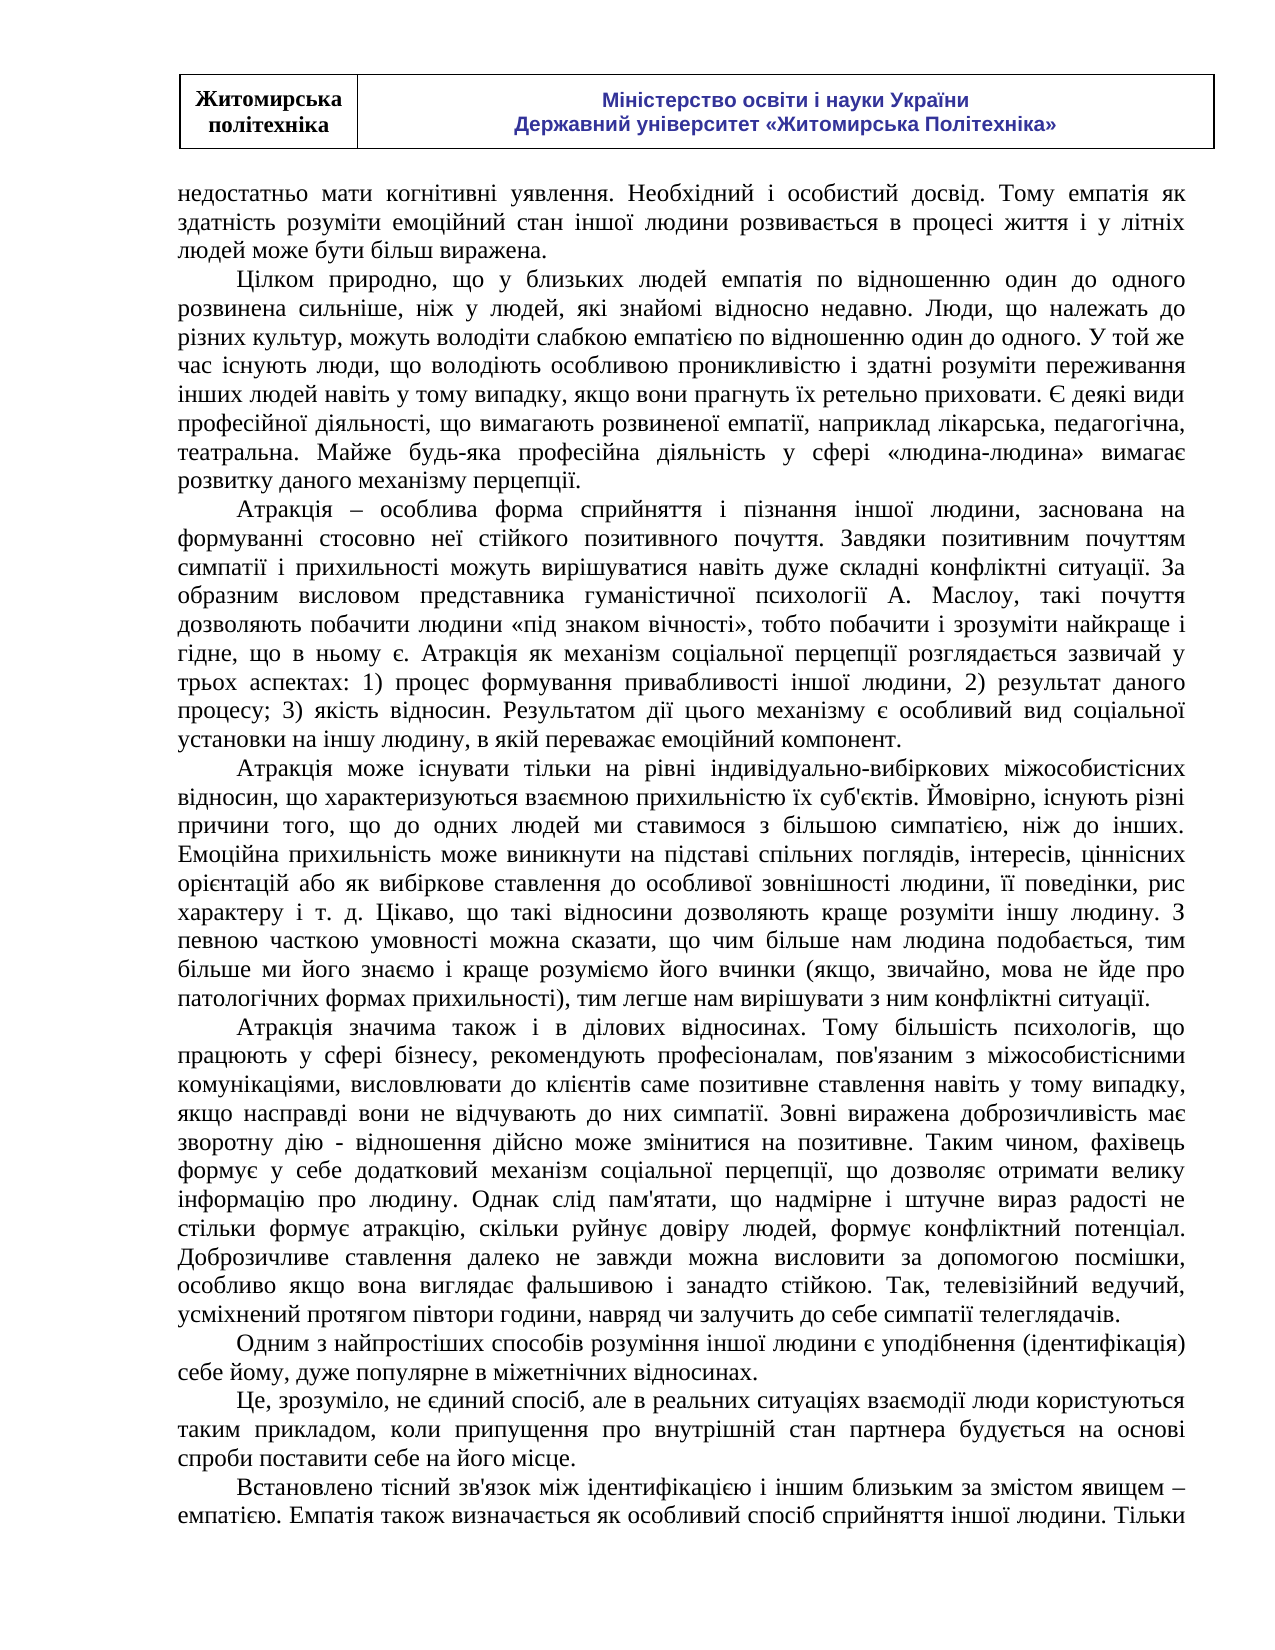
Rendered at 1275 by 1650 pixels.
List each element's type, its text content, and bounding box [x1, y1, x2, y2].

text Це, зрозуміло, не єдиний спосіб, але в реальних ситуаціях взаємодії люди користуються таким прикладом, коли припущення про внутрішній стан партнера будується на основі спроби поставити себе на його місце. [177, 1385, 1186, 1472]
text Атракція значима також і в ділових відносинах. Тому більшість психологів, що працюють у сфері бізнесу, рекомендують професіоналам, пов'язаним з міжособистісними комунікаціями, висловлювати до клієнтів саме позитивне ставлення навіть у тому випадку, якщо насправді вони не відчувають до них симпатії. Зовні виражена доброзичливість має зворотну дію - відношення дійсно може змінитися на позитивне. Таким чином, фахівець формує у себе додатковий механізм соціальної перцепції, що дозволяє отримати велику інформацію про людину. Однак слід пам'ятати, що надмірне і штучне вираз радості не стільки формує атракцію, скільки руйнує довіру людей, формує конфліктний потенціал. Доброзичливе ставлення далеко не завжди можна висловити за допомогою посмішки, особливо якщо вона виглядає фальшивою і занадто стійкою. Так, телевізійний ведучий, усміхнений протягом півтори години, навряд чи залучить до себе симпатії телеглядачів. [177, 1012, 1186, 1328]
text Одним з найпростіших способів розуміння іншої людини є уподібнення (ідентифікація) себе йому, дуже популярне в міжетнічних відносинах. [177, 1328, 1186, 1385]
text Цілком природно, що у близьких людей емпатія по відношенню один до одного розвинена сильніше, ніж у людей, які знайомі відносно недавно. Люди, що належать до різних культур, можуть володіти слабкою емпатією по відношенню один до одного. У той же час існують люди, що володіють особливою проникливістю і здатні розуміти переживання інших людей навіть у тому випадку, якщо вони прагнуть їх ретельно приховати. Є деякі види професійної діяльності, що вимагають розвиненої емпатії, наприклад лікарська, педагогічна, театральна. Майже будь-яка професійна діяльність у сфері «людина-людина» вимагає розвитку даного механізму перцепції. [177, 264, 1186, 494]
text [177, 1472, 1186, 1529]
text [177, 178, 1186, 264]
text Атракція може існувати тільки на рівні індивідуально-вибіркових міжособистісних відносин, що характеризуються взаємною прихильністю їх суб'єктів. Ймовірно, існують різні причини того, що до одних людей ми ставимося з більшою симпатією, ніж до інших. Емоційна прихильність може виникнути на підставі спільних поглядів, інтересів, ціннісних орієнтацій або як вибіркове ставлення до особливої зовнішності людини, її поведінки, рис характеру і т. д. Цікаво, що такі відносини дозволяють краще розуміти іншу людину. З певною часткою умовності можна сказати, що чим більше нам людина подобається, тим більше ми його знаємо і краще розуміємо його вчинки (якщо, звичайно, мова не йде про патологічних формах прихильності), тим легше нам вирішувати з ним конфліктні ситуації. [177, 753, 1186, 1012]
text Атракція – особлива форма сприйняття і пізнання іншої людини, заснована на формуванні стосовно неї стійкого позитивного почуття. Завдяки позитивним почуттям симпатії і прихильності можуть вирішуватися навіть дуже складні конфліктні ситуації. За образним висловом представника гуманістичної психології А. Маслоу, такі почуття дозволяють побачити людини «під знаком вічності», тобто побачити і зрозуміти найкраще і гідне, що в ньому є. Атракція як механізм соціальної перцепції розглядається зазвичай у трьох аспектах: 1) процес формування привабливості іншої людини, 2) результат даного процесу; 3) якість відносин. Результатом дії цього механізму є особливий вид соціальної установки на іншу людину, в якій переважає емоційний компонент. [177, 494, 1186, 753]
